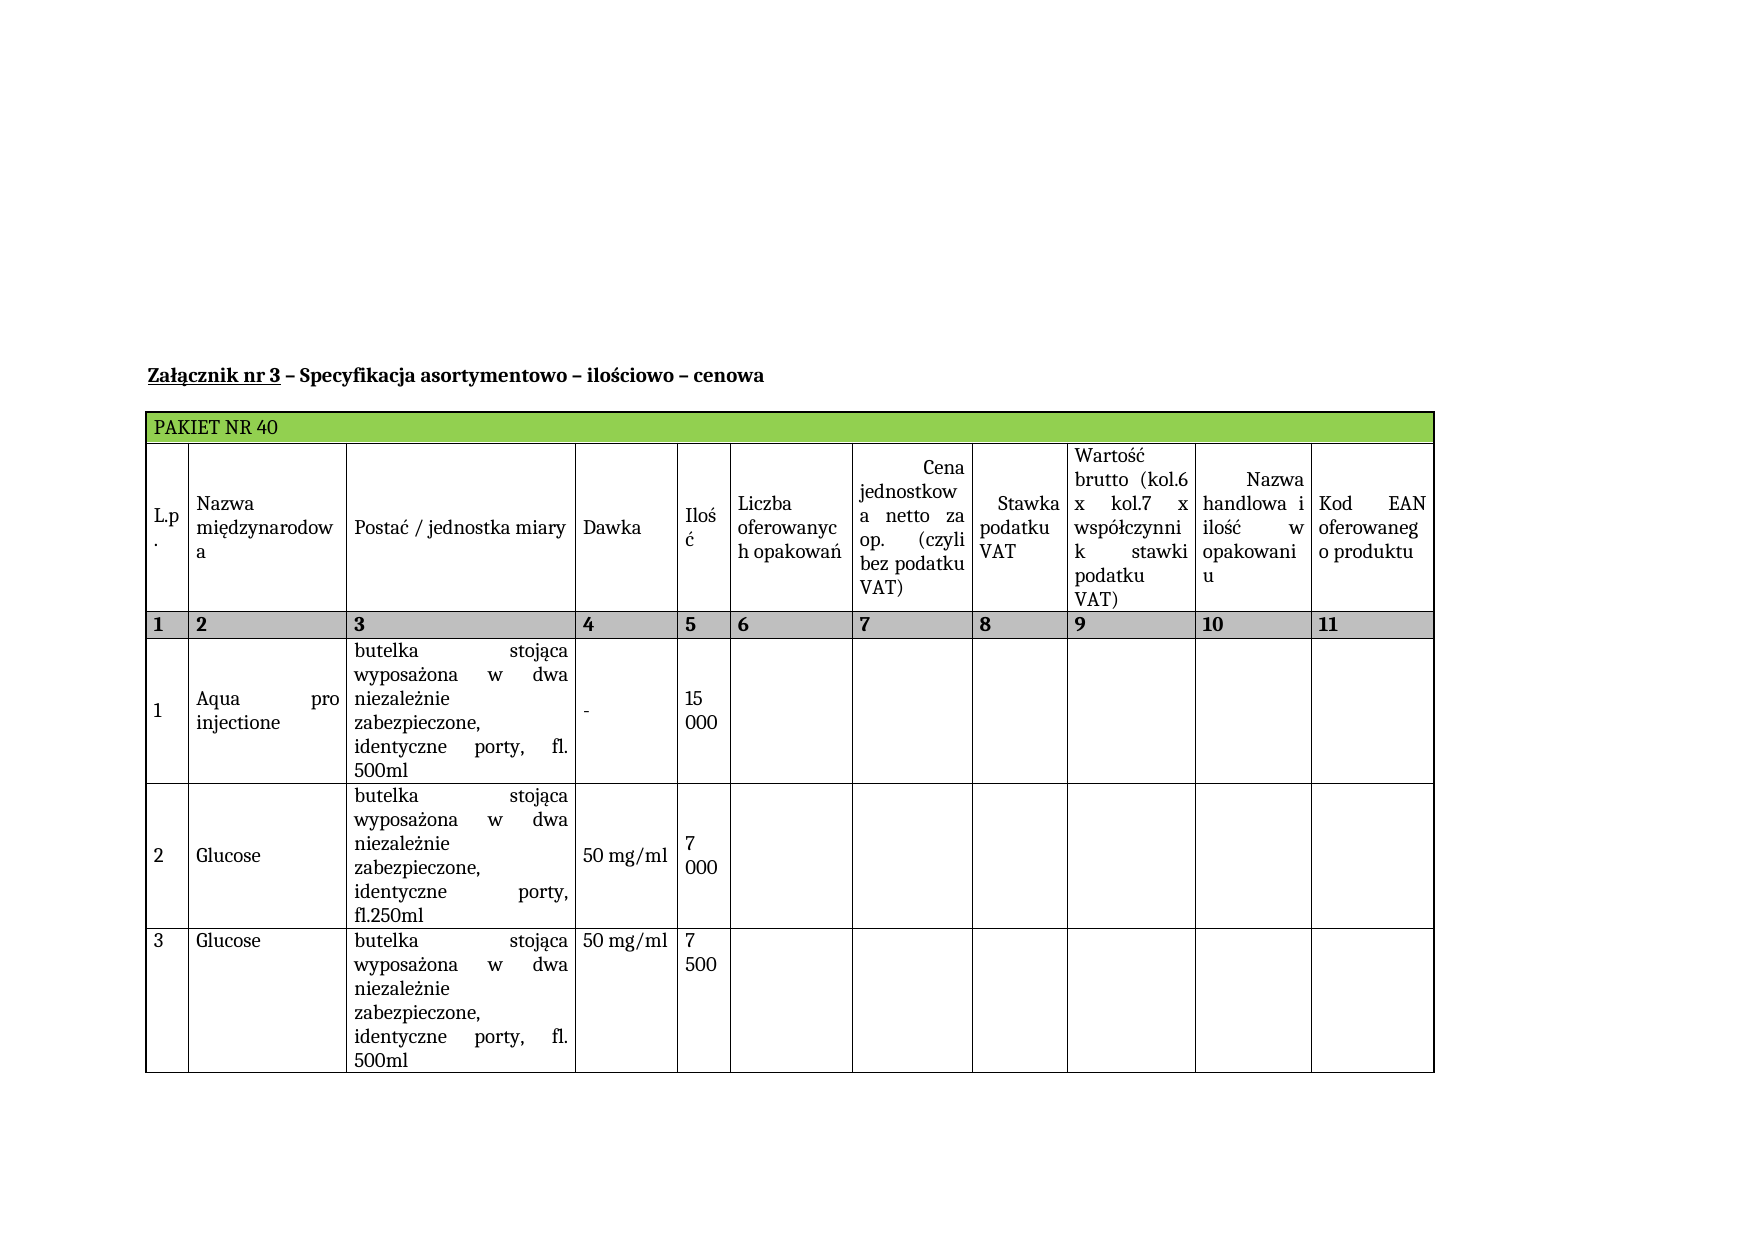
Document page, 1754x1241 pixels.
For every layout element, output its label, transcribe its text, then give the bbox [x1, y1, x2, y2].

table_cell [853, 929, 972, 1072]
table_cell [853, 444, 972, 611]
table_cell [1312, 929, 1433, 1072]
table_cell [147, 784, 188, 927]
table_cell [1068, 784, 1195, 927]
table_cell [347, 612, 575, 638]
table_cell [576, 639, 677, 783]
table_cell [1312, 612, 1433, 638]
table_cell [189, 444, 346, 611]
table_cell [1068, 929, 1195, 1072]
text Załącznik nr 3 – Specyfikacja asortymentowo – ilościowo – cenowa [148, 363, 1606, 387]
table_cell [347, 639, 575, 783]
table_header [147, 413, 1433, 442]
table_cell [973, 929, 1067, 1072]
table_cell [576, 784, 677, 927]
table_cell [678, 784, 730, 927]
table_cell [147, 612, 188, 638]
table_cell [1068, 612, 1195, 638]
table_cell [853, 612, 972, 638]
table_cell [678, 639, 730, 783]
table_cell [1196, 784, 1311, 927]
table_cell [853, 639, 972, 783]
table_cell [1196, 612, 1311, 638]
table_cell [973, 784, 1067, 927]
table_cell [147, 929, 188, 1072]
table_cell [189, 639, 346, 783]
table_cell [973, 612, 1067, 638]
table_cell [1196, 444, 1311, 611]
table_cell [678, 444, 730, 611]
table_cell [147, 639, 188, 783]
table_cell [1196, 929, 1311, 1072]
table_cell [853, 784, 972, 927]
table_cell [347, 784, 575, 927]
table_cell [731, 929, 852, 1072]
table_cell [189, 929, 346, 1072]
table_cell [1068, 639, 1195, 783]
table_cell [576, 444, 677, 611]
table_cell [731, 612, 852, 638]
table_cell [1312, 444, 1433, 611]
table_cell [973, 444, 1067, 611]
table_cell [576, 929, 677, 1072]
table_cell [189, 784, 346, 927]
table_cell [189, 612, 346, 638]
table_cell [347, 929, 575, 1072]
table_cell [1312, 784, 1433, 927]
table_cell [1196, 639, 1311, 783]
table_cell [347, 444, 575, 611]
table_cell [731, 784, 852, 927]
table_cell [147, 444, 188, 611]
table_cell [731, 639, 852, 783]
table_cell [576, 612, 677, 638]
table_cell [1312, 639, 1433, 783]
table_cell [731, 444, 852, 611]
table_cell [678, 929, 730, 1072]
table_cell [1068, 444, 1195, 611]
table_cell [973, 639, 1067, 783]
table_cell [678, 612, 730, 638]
